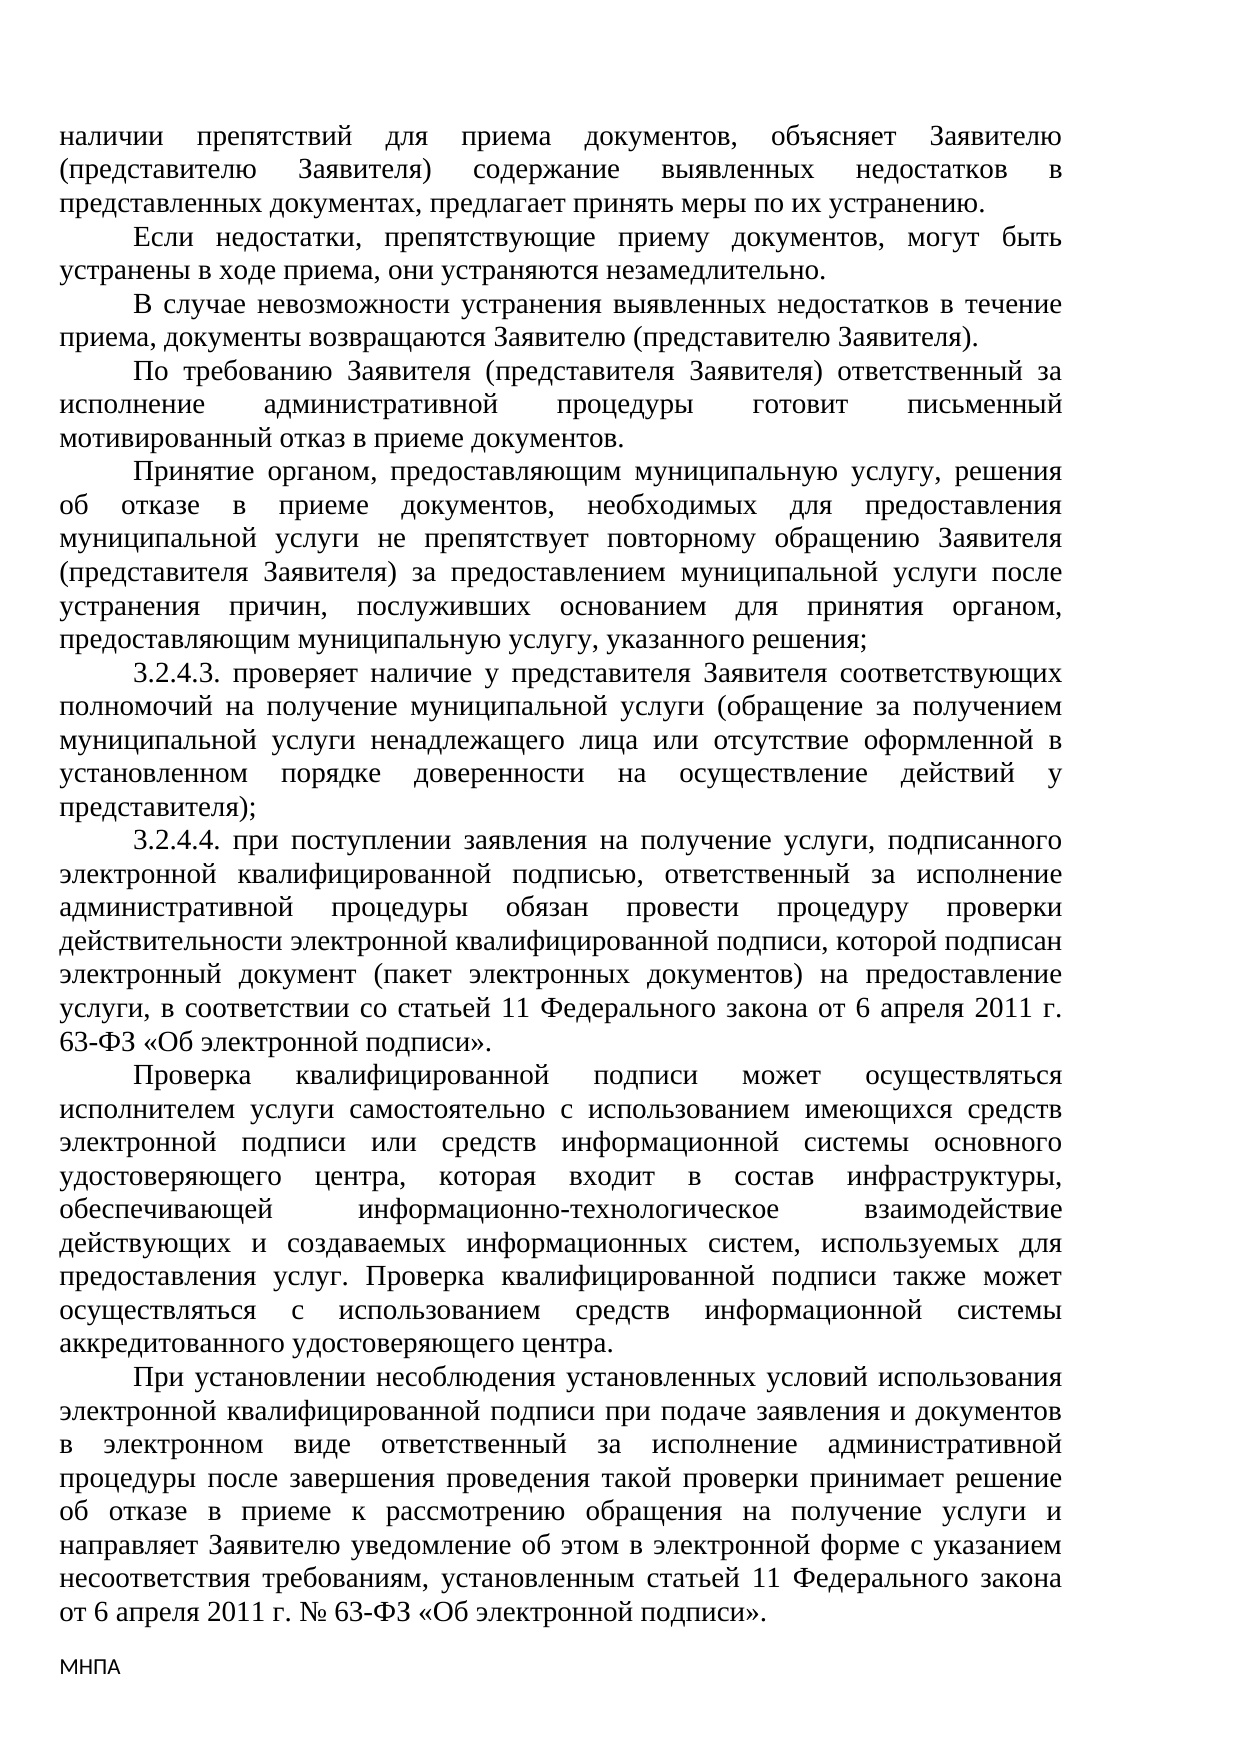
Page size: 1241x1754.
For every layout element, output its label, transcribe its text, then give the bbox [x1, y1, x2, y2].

text Проверка квалифицированной подписи может осуществляться исполнителем услуги самостоятельно с использованием имеющихся средств электронной подписи или средств информационной системы основного удостоверяющего центра, которая входит в состав инфраструктуры, обеспечивающей информационно-технологическое взаимодействие действующих и создаваемых информационных систем, используемых для предоставления услуг. Проверка квалифицированной подписи также может осуществляться с использованием средств информационной системы аккредитованного удостоверяющего центра. [59, 1057, 1063, 1359]
text По требованию Заявителя (представителя Заявителя) ответственный за исполнение административной процедуры готовит письменный мотивированный отказ в приеме документов. [59, 353, 1063, 453]
text 3.2.4.3. проверяет наличие у представителя Заявителя соответствующих полномочий на получение муниципальной услуги (обращение за получением муниципальной услуги ненадлежащего лица или отсутствие оформленной в установленном порядке доверенности на осуществление действий у представителя); [59, 655, 1063, 822]
text В случае невозможности устранения выявленных недостатков в течение приема, документы возвращаются Заявителю (представителю Заявителя). [59, 286, 1063, 353]
text 3.2.4.4. при поступлении заявления на получение услуги, подписанного электронной квалифицированной подписью, ответственный за исполнение административной процедуры обязан провести процедуру проверки действительности электронной квалифицированной подписи, которой подписан электронный документ (пакет электронных документов) на предоставление услуги, в соответствии со статьей 11 Федерального закона от 6 апреля 2011 г. 63-ФЗ «Об электронной подписи». [59, 822, 1063, 1057]
text Принятие органом, предоставляющим муниципальную услугу, решения об отказе в приеме документов, необходимых для предоставления муниципальной услуги не препятствует повторному обращению Заявителя (представителя Заявителя) за предоставлением муниципальной услуги после устранения причин, послуживших основанием для принятия органом, предоставляющим муниципальную услугу, указанного решения; [59, 453, 1063, 655]
text При установлении несоблюдения установленных условий использования электронной квалифицированной подписи при подаче заявления и документов в электронном виде ответственный за исполнение административной процедуры после завершения проведения такой проверки принимает решение об отказе в приеме к рассмотрению обращения на получение услуги и направляет Заявителю уведомление об этом в электронной форме с указанием несоответствия требованиям, установленным статьей 11 Федерального закона от 6 апреля 2011 г. № 63-ФЗ «Об электронной подписи». [59, 1359, 1063, 1627]
text Если недостатки, препятствующие приему документов, могут быть устранены в ходе приема, они устраняются незамедлительно. [59, 219, 1063, 286]
